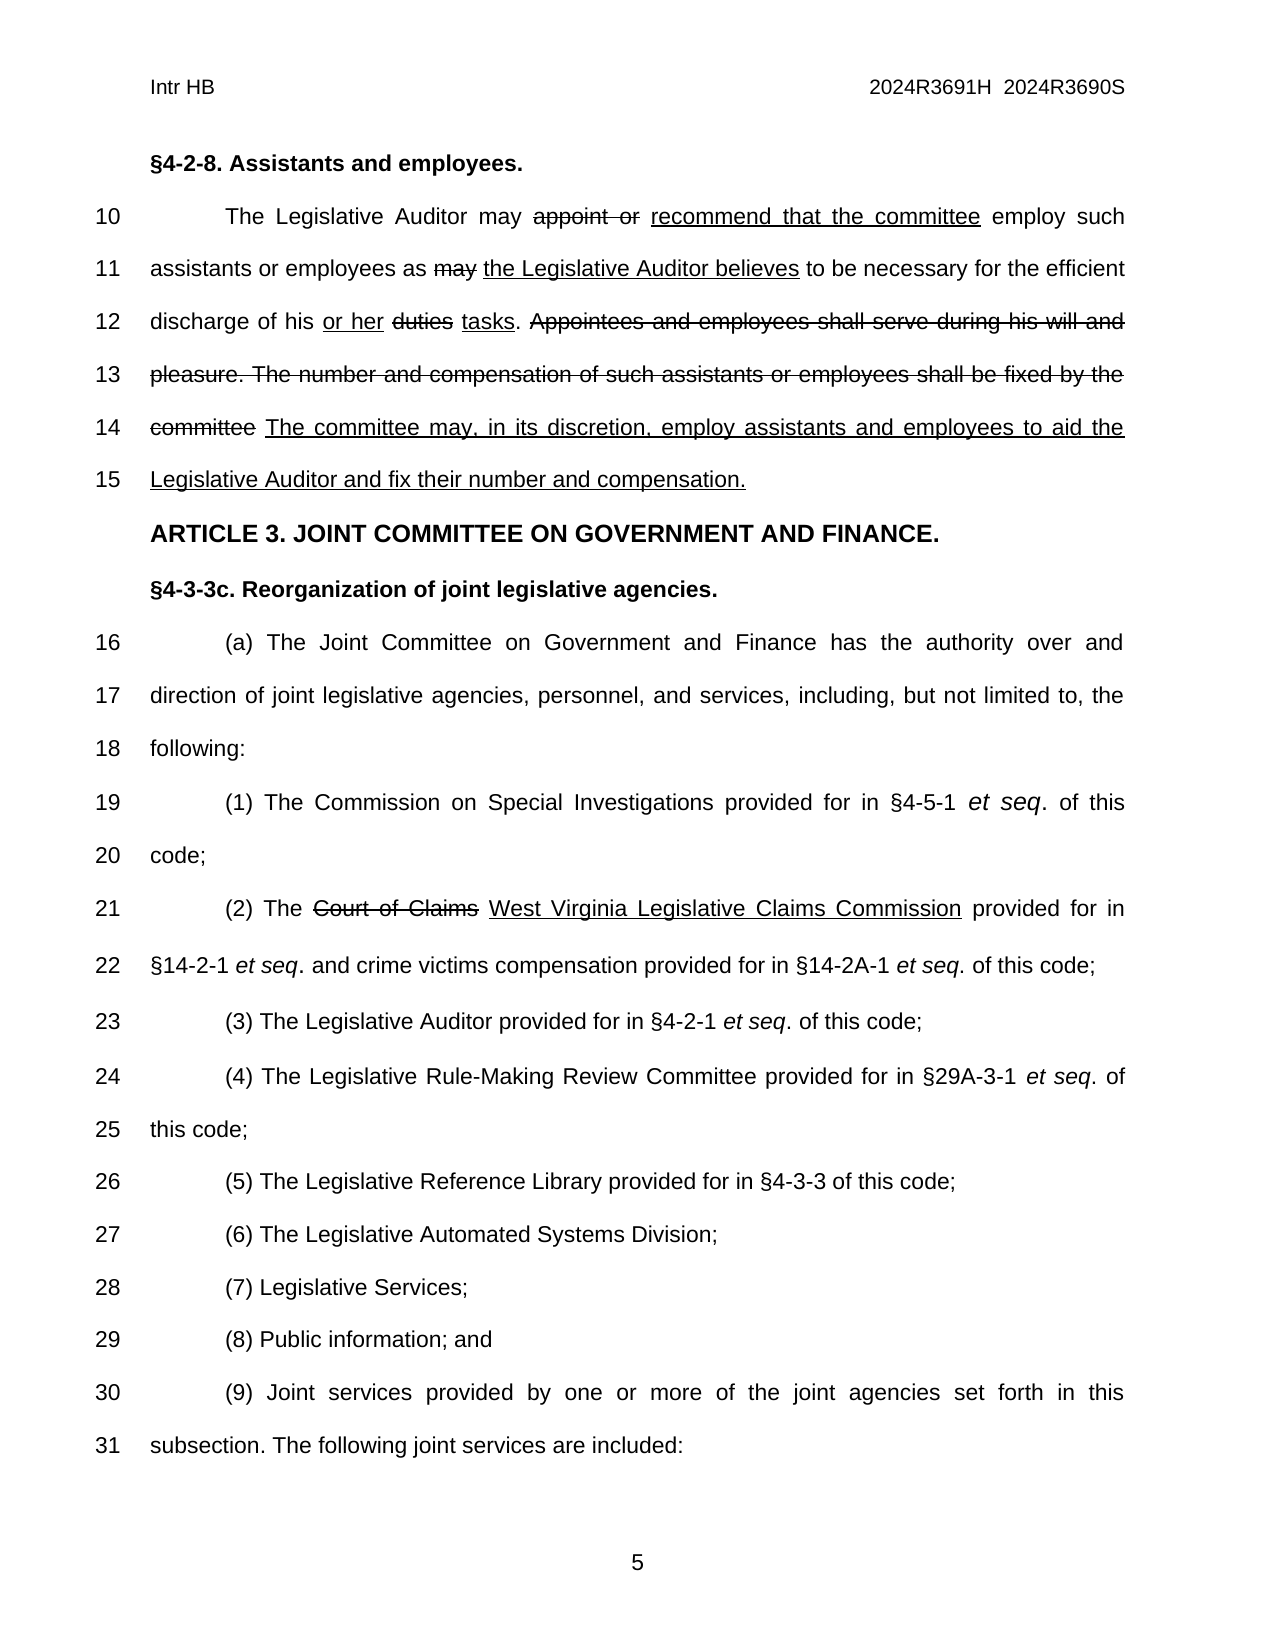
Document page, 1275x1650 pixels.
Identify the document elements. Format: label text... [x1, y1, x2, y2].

text (6) The Legislative Automated Systems Division; [150, 1221, 1125, 1247]
text The Legislative Auditor may appoint or recommend that the committee employ such assistants or employees as may the Legislative Auditor believes to be necessary for the efficient discharge of his or her duties tasks. Appointees and employees shall serve during his will and pleasure. The number and compensation of such assistants or employees shall be fixed by the committee The committee may, in its discretion, employ assistants and employees to aid the Legislative Auditor and fix their number and compensation. [150, 203, 1125, 493]
subtitle ARTICLE 3. JOINT COMMITTEE ON GOVERNMENT AND FINANCE. [150, 519, 1125, 548]
subtitle §4-2-8. Assistants and employees. [150, 150, 1125, 176]
subtitle §4-3-3c. Reorganization of joint legislative agencies. [150, 576, 1125, 603]
text (2) The Court of Claims West Virginia Legislative Claims Commission provided for in §14-2-1 et seq. and crime victims compensation provided for in §14-2A-1 et seq. of this code; [150, 895, 1125, 979]
text (8) Public information; and [150, 1326, 1125, 1353]
text (4) The Legislative Rule-Making Review Committee provided for in §29A-3-1 et seq. of this code; [150, 1063, 1125, 1142]
text (5) The Legislative Reference Library provided for in §4-3-3 of this code; [150, 1168, 1125, 1194]
text (1) The Commission on Special Investigations provided for in §4-5-1 et seq. of this code; [150, 787, 1125, 869]
text (7) Legislative Services; [150, 1274, 1125, 1300]
text (9) Joint services provided by one or more of the joint agencies set forth in this subsection. The following joint services are included: [150, 1379, 1125, 1458]
text (a) The Joint Committee on Government and Finance has the authority over and direction of joint legislative agencies, personnel, and services, including, but not limited to, the following: [150, 629, 1125, 761]
text (3) The Legislative Auditor provided for in §4-2-1 et seq. of this code; [150, 1008, 1125, 1034]
